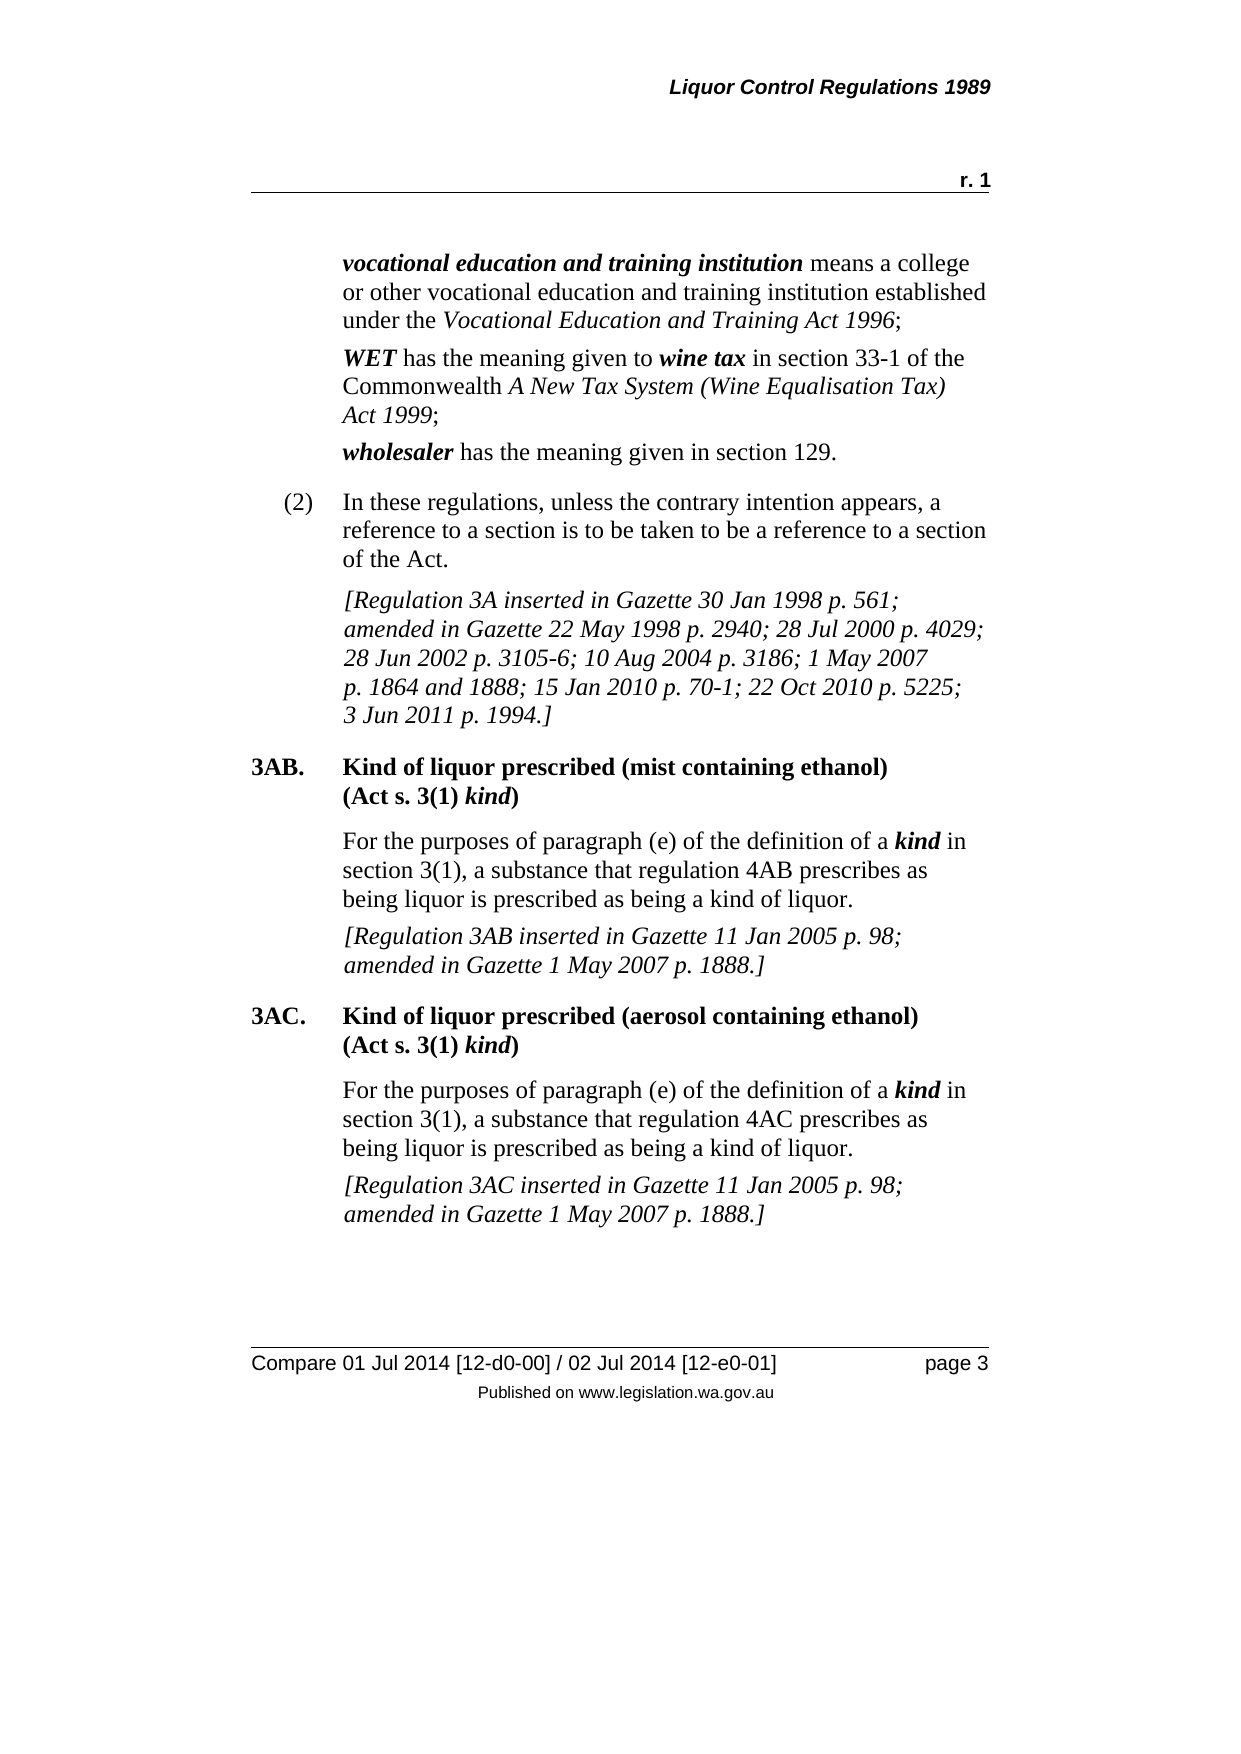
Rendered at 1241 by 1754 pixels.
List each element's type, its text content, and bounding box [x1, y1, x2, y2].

text [Regulation 3A inserted in Gazette 30 Jan 1998 p. 561; amended in Gazette 22 May 1998 p. 2940; 28 Jul 2000 p. 4029; 28 Jun 2002 p. 3105-6; 10 Aug 2004 p. 3186; 1 May 2007 p. 1864 and 1888; 15 Jan 2010 p. 70-1; 22 Oct 2010 p. 5225; 3 Jun 2011 p. 1994.] [251, 586, 989, 729]
text (2) In these regulations, unless the contrary intention appears, a reference to a section is to be taken to be a reference to a section of the Act. [251, 487, 989, 573]
subtitle 3AB. Kind of liquor prescribed (mist containing ethanol) (Act s. 3(1) kind) [251, 752, 989, 810]
text For the purposes of paragraph (e) of the definition of a kind in section 3(1), a substance that regulation 4AB prescribes as being liquor is prescribed as being a kind of liquor. [251, 826, 989, 913]
text [Regulation 3AC inserted in Gazette 11 Jan 2005 p. 98; amended in Gazette 1 May 2007 p. 1888.] [251, 1170, 989, 1228]
text For the purposes of paragraph (e) of the definition of a kind in section 3(1), a substance that regulation 4AC prescribes as being liquor is prescribed as being a kind of liquor. [251, 1076, 989, 1162]
text vocational education and training institution means a college or other vocational education and training institution established under the Vocational Education and Training Act 1996; [251, 248, 989, 334]
text wholesaler has the meaning given in section 129. [251, 437, 989, 466]
subtitle 3AC. Kind of liquor prescribed (aerosol containing ethanol) (Act s. 3(1) kind) [251, 1001, 989, 1059]
text WET has the meaning given to wine tax in section 33-1 of the Commonwealth A New Tax System (Wine Equalisation Tax) Act 1999; [251, 343, 989, 429]
text [Regulation 3AB inserted in Gazette 11 Jan 2005 p. 98; amended in Gazette 1 May 2007 p. 1888.] [251, 921, 989, 978]
